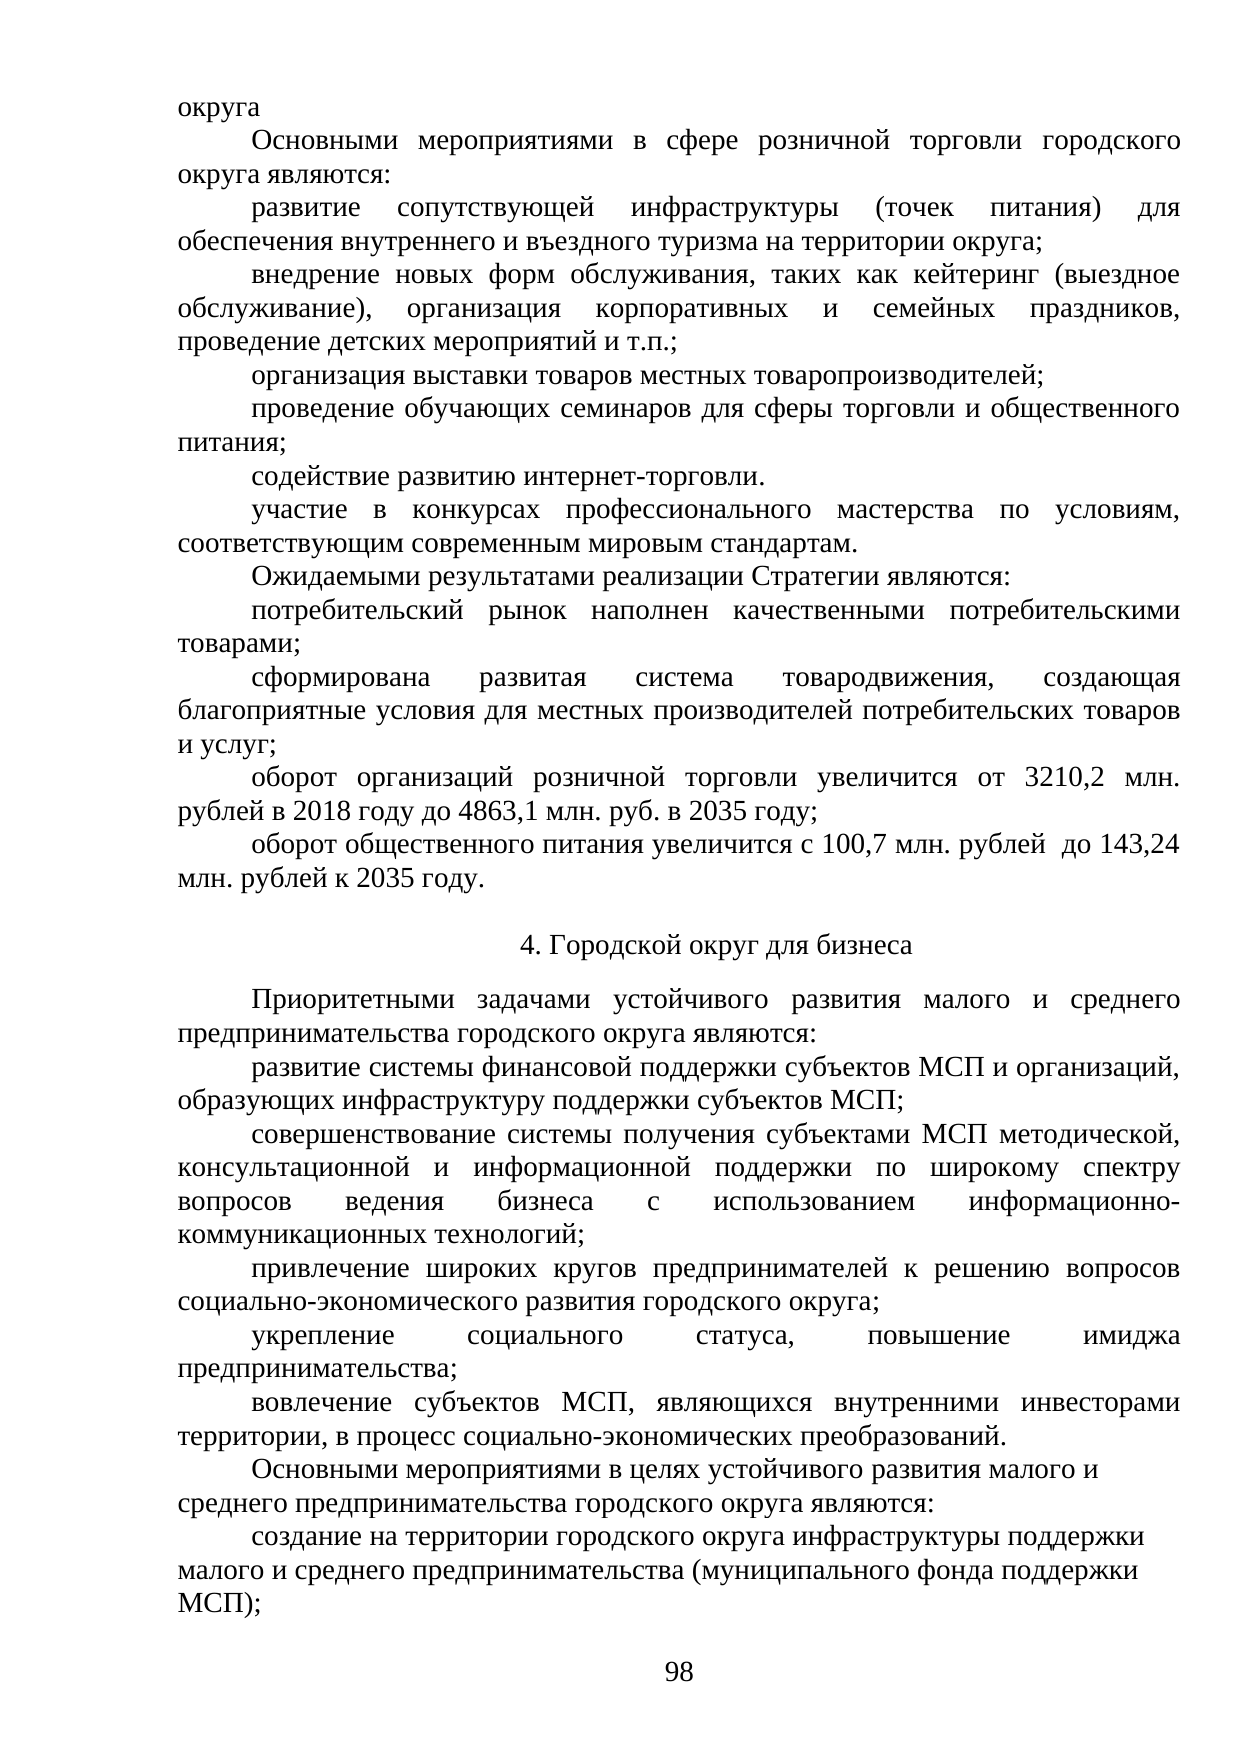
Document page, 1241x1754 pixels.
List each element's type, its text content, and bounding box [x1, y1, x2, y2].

text совершенствование системы получения субъектами МСП методической, консультационной и информационной поддержки по широкому спектру вопросов ведения бизнеса с использованием информационно-коммуникационных технологий; [177, 1116, 1181, 1250]
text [177, 89, 1181, 122]
list 4. Городской округ для бизнеса [251, 927, 1181, 961]
text развитие системы финансовой поддержки субъектов МСП и организаций, образующих инфраструктуру поддержки субъектов МСП; [177, 1049, 1181, 1116]
text проведение обучающих семинаров для сферы торговли и общественного питания; [177, 391, 1181, 458]
text Основными мероприятиями в сфере розничной торговли городского округа являются: [177, 122, 1181, 189]
text оборот общественного питания увеличится с 100,7 млн. рублей до 143,24 млн. рублей к 2035 году. [177, 827, 1181, 894]
text Ожидаемыми результатами реализации Стратегии являются: [177, 558, 1181, 592]
text укрепление социального статуса, повышение имиджа предпринимательства; [177, 1317, 1181, 1384]
text привлечение широких кругов предпринимателей к решению вопросов социально-экономического развития городского округа; [177, 1250, 1181, 1317]
text вовлечение субъектов МСП, являющихся внутренними инвесторами территории, в процесс социально-экономических преобразований. [177, 1384, 1181, 1451]
text создание на территории городского округа инфраструктуры поддержки малого и среднего предпринимательства (муниципального фонда поддержки МСП); [261, 1518, 1181, 1619]
text Основными мероприятиями в целях устойчивого развития малого и среднего предпринимательства городского округа являются: [177, 1451, 1181, 1518]
text участие в конкурсах профессионального мастерства по условиям, соответствующим современным мировым стандартам. [177, 491, 1181, 558]
text оборот организаций розничной торговли увеличится от 3210,2 млн. рублей в 2018 году до 4863,1 млн. руб. в 2035 году; [177, 759, 1181, 827]
text сформирована развитая система товародвижения, создающая благоприятные условия для местных производителей потребительских товаров и услуг; [177, 659, 1181, 759]
text внедрение новых форм обслуживания, таких как кейтеринг (выездное обслуживание), организация корпоративных и семейных праздников, проведение детских мероприятий и т.п.; [177, 256, 1181, 357]
text содействие развитию интернет-торговли. [177, 458, 1181, 491]
text потребительский рынок наполнен качественными потребительскими товарами; [177, 592, 1181, 659]
text организация выставки товаров местных товаропроизводителей; [177, 357, 1181, 391]
text Приоритетными задачами устойчивого развития малого и среднего предпринимательства городского округа являются: [177, 982, 1181, 1049]
text развитие сопутствующей инфраструктуры (точек питания) для обеспечения внутреннего и въездного туризма на территории округа; [177, 189, 1181, 256]
